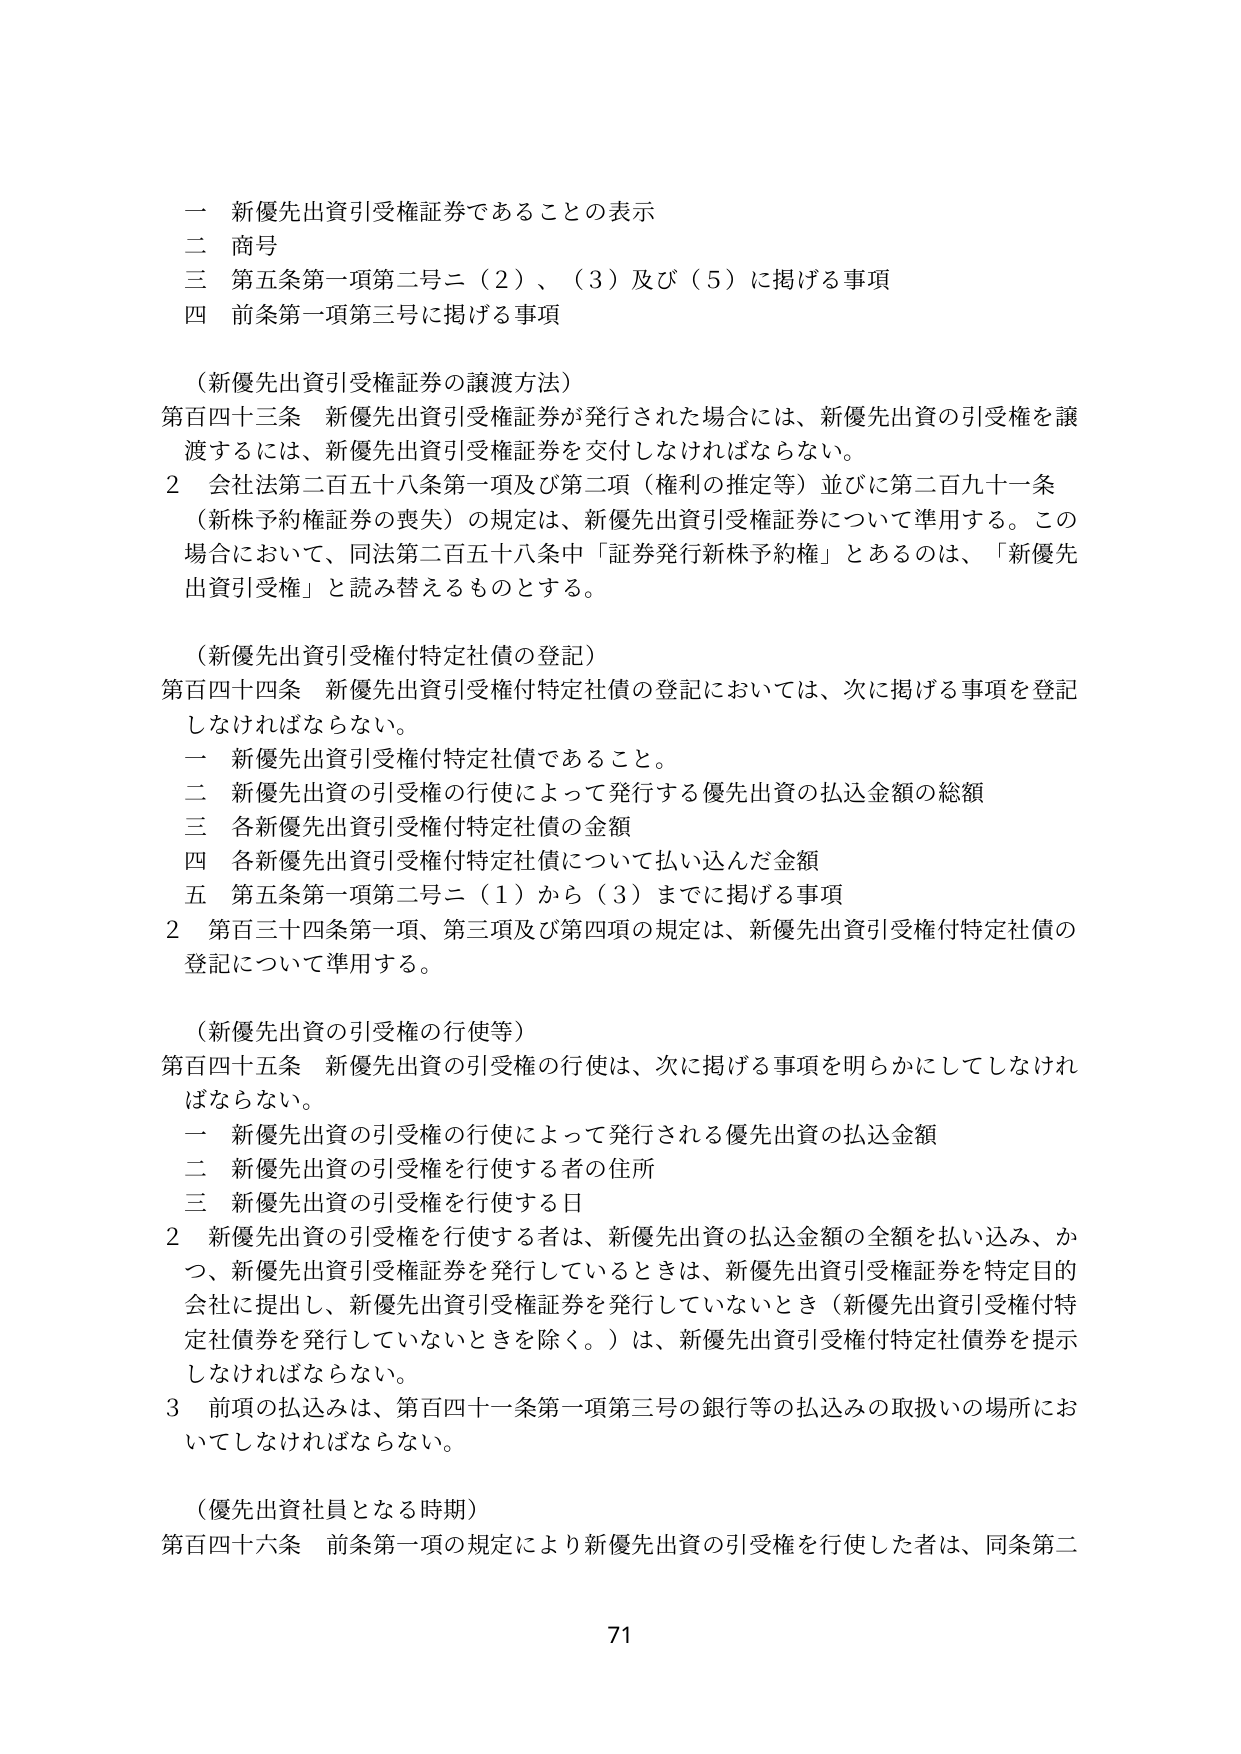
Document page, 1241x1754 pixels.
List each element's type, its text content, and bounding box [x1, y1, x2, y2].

text 三 新優先出資の引受権を行使する日 [184, 1184, 1079, 1219]
text 第百四十五条 新優先出資の引受権の行使は、次に掲げる事項を明らかにしてしなければならない。 [161, 1048, 1079, 1116]
text ３ 前項の払込みは、第百四十一条第一項第三号の銀行等の払込みの取扱いの場所においてしなければならない。 [161, 1389, 1079, 1458]
text 四 前条第一項第三号に掲げる事項 [184, 296, 1079, 330]
text 二 新優先出資の引受権を行使する者の住所 [184, 1150, 1079, 1184]
text 四 各新優先出資引受権付特定社債について払い込んだ金額 [184, 843, 1079, 877]
text 二 商号 [184, 228, 1079, 262]
text ２ 会社法第二百五十八条第一項及び第二項（権利の推定等）並びに第二百九十一条（新株予約権証券の喪失）の規定は、新優先出資引受権証券について準用する。この場合において、同法第二百五十八条中「証券発行新株予約権」とあるのは、「新優先出資引受権」と読み替えるものとする。 [161, 467, 1079, 604]
text 第百四十四条 新優先出資引受権付特定社債の登記においては、次に掲げる事項を登記しなければならない。 [161, 672, 1079, 740]
text ２ 新優先出資の引受権を行使する者は、新優先出資の払込金額の全額を払い込み、かつ、新優先出資引受権証券を発行しているときは、新優先出資引受権証券を特定目的会社に提出し、新優先出資引受権証券を発行していないとき（新優先出資引受権付特定社債券を発行していないときを除く。）は、新優先出資引受権付特定社債券を提示しなければならない。 [161, 1219, 1079, 1389]
text （新優先出資引受権付特定社債の登記） [184, 638, 1079, 672]
text （新優先出資の引受権の行使等） [184, 1014, 1079, 1048]
text 五 第五条第一項第二号ニ（１）から（３）までに掲げる事項 [184, 877, 1079, 911]
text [161, 1526, 1079, 1560]
text 二 新優先出資の引受権の行使によって発行する優先出資の払込金額の総額 [184, 774, 1079, 809]
text 三 第五条第一項第二号ニ（２）、（３）及び（５）に掲げる事項 [184, 262, 1079, 296]
text 一 新優先出資引受権証券であることの表示 [184, 194, 1079, 228]
text 一 新優先出資の引受権の行使によって発行される優先出資の払込金額 [184, 1116, 1079, 1150]
text 三 各新優先出資引受権付特定社債の金額 [184, 809, 1079, 843]
text （優先出資社員となる時期） [184, 1492, 1079, 1526]
text 第百四十三条 新優先出資引受権証券が発行された場合には、新優先出資の引受権を譲渡するには、新優先出資引受権証券を交付しなければならない。 [161, 399, 1079, 467]
text （新優先出資引受権証券の譲渡方法） [184, 364, 1079, 399]
text 一 新優先出資引受権付特定社債であること。 [184, 740, 1079, 774]
text ２ 第百三十四条第一項、第三項及び第四項の規定は、新優先出資引受権付特定社債の登記について準用する。 [161, 911, 1079, 979]
